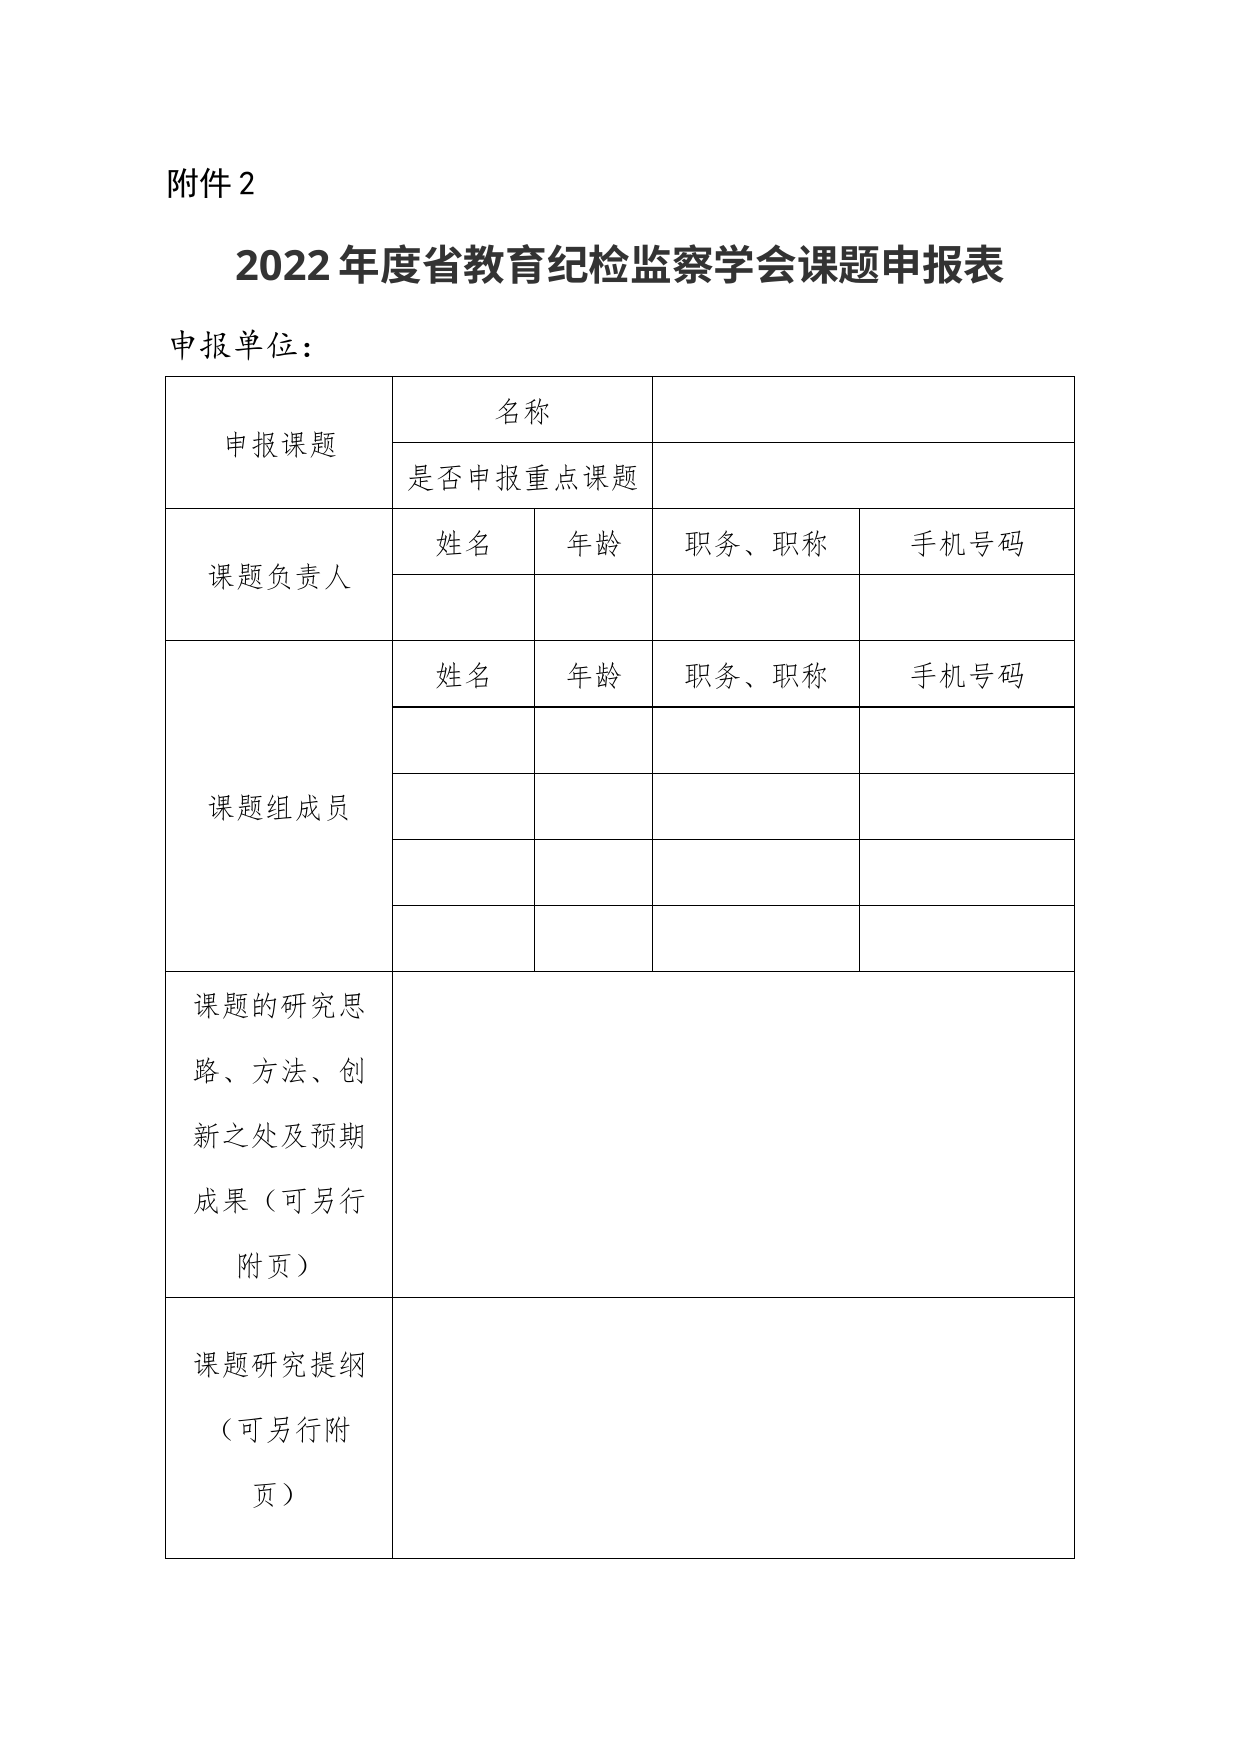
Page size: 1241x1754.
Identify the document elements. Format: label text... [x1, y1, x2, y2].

table_cell [653, 840, 859, 904]
table_header [653, 377, 1074, 442]
table_cell [653, 906, 859, 971]
table_cell [393, 972, 1074, 1297]
table_cell 年龄 [535, 641, 652, 706]
table_cell 姓名 [393, 509, 534, 574]
table_cell 职务、职称 [653, 641, 859, 706]
table_cell [535, 774, 652, 838]
table_header 名称 [393, 377, 652, 442]
text 申报单位： [165, 311, 1075, 376]
table_cell [393, 575, 534, 640]
table_cell 课题的研究思路、方法、创新之处及预期成果（可另行附页） [166, 972, 392, 1297]
table_cell [860, 840, 1074, 904]
table_cell [535, 575, 652, 640]
table_cell 课题研究提纲（可另行附页） [166, 1298, 392, 1558]
table_cell 职务、职称 [653, 509, 859, 574]
table_cell 姓名 [393, 641, 534, 706]
table_cell [860, 774, 1074, 838]
table_header 申报课题 [166, 377, 392, 508]
table_cell [535, 708, 652, 772]
table_cell [393, 906, 534, 971]
table_cell [653, 575, 859, 640]
table_cell [393, 708, 534, 772]
table_cell [535, 906, 652, 971]
table_cell [860, 708, 1074, 772]
table_cell [653, 774, 859, 838]
table_cell 手机号码 [860, 509, 1074, 574]
table_cell 是否申报重点课题 [393, 443, 652, 508]
table_cell 手机号码 [860, 641, 1074, 706]
table_cell [653, 443, 1074, 508]
table_cell [393, 1298, 1074, 1558]
text 附件2 [165, 149, 1075, 214]
table_cell [393, 774, 534, 838]
table_cell 年龄 [535, 509, 652, 574]
text 2022年度省教育纪检监察学会课题申报表 [165, 230, 1075, 295]
table_cell [535, 840, 652, 904]
table_cell 课题组成员 [166, 641, 392, 971]
table_cell [860, 906, 1074, 971]
table_cell [393, 840, 534, 904]
table_cell [653, 708, 859, 772]
table_cell [860, 575, 1074, 640]
table_cell 课题负责人 [166, 509, 392, 640]
